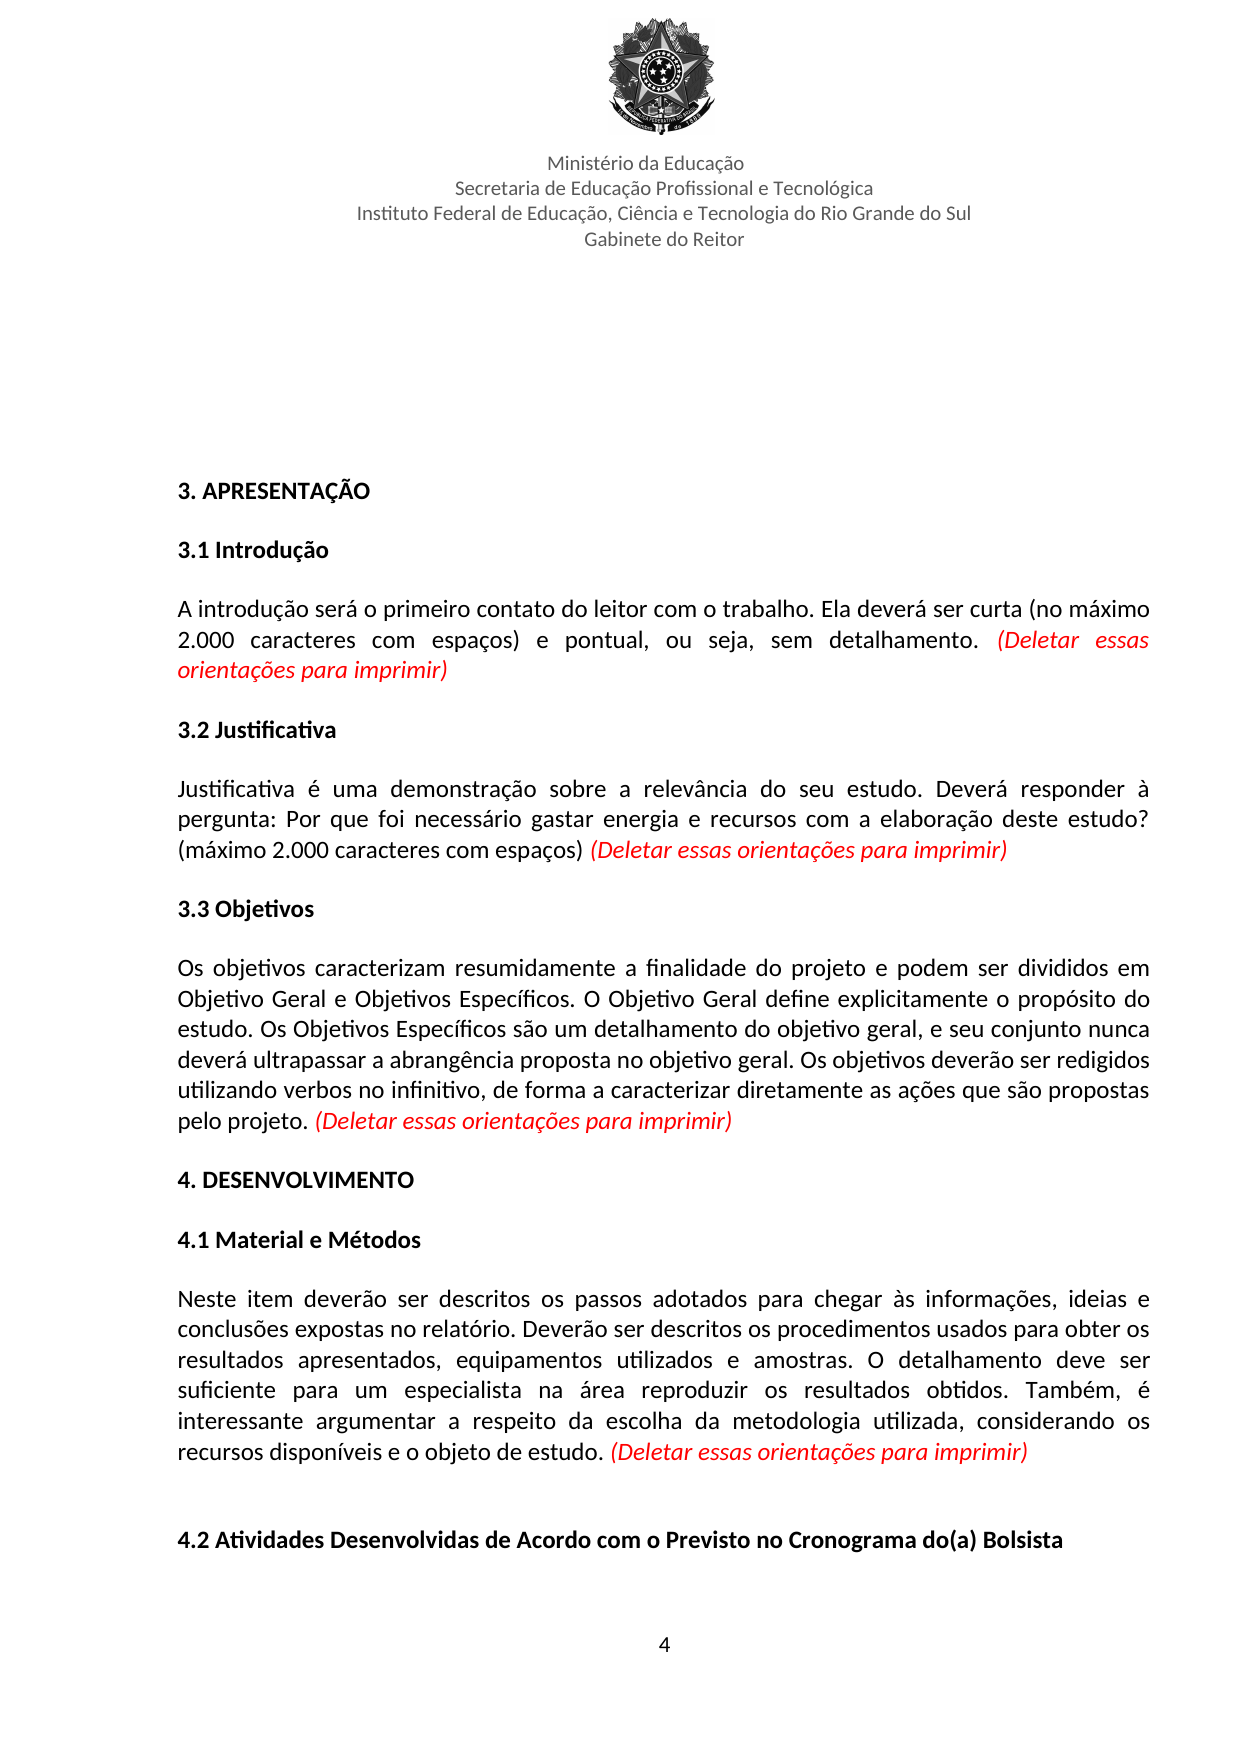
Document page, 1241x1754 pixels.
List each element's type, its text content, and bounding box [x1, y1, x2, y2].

text 3.1 Introdução [177, 534, 1152, 565]
text A introdução será o primeiro contato do leitor com o trabalho. Ela deverá ser curta (no máximo 2.000 caracteres com espaços) e pontual, ou seja, sem detalhamento. (Deletar essas orientações para imprimir) [177, 593, 1152, 685]
text 4.1 Material e Métodos [177, 1224, 1152, 1254]
picture [608, 18, 715, 135]
text 3.2 Justificativa [177, 714, 1152, 744]
text Neste item deverão ser descritos os passos adotados para chegar às informações, ideias e conclusões expostas no relatório. Deverão ser descritos os procedimentos usados para obter os resultados apresentados, equipamentos utilizados e amostras. O detalhamento deve ser suficiente para um especialista na área reproduzir os resultados obtidos. Também, é interessante argumentar a respeito da escolha da metodologia utilizada, considerando os recursos disponíveis e o objeto de estudo. (Deletar essas orientações para imprimir) [177, 1283, 1152, 1466]
text 3.3 Objetivos [177, 893, 1152, 924]
text Os objetivos caracterizam resumidamente a finalidade do projeto e podem ser divididos em Objetivo Geral e Objetivos Específicos. O Objetivo Geral define explicitamente o propósito do estudo. Os Objetivos Específicos são um detalhamento do objetivo geral, e seu conjunto nunca deverá ultrapassar a abrangência proposta no objetivo geral. Os objetivos deverão ser redigidos utilizando verbos no infinitivo, de forma a caracterizar diretamente as ações que são propostas pelo projeto. (Deletar essas orientações para imprimir) [177, 953, 1152, 1136]
text 4. DESENVOLVIMENTO [177, 1164, 1152, 1195]
text Justificativa é uma demonstração sobre a relevância do seu estudo. Deverá responder à pergunta: Por que foi necessário gastar energia e recursos com a elaboração deste estudo? (máximo 2.000 caracteres com espaços) (Deletar essas orientações para imprimir) [177, 773, 1152, 864]
text 3. APRESENTAÇÃO [177, 475, 1152, 505]
text 4.2 Atividades Desenvolvidas de Acordo com o Previsto no Cronograma do(a) Bolsista [177, 1525, 1152, 1555]
